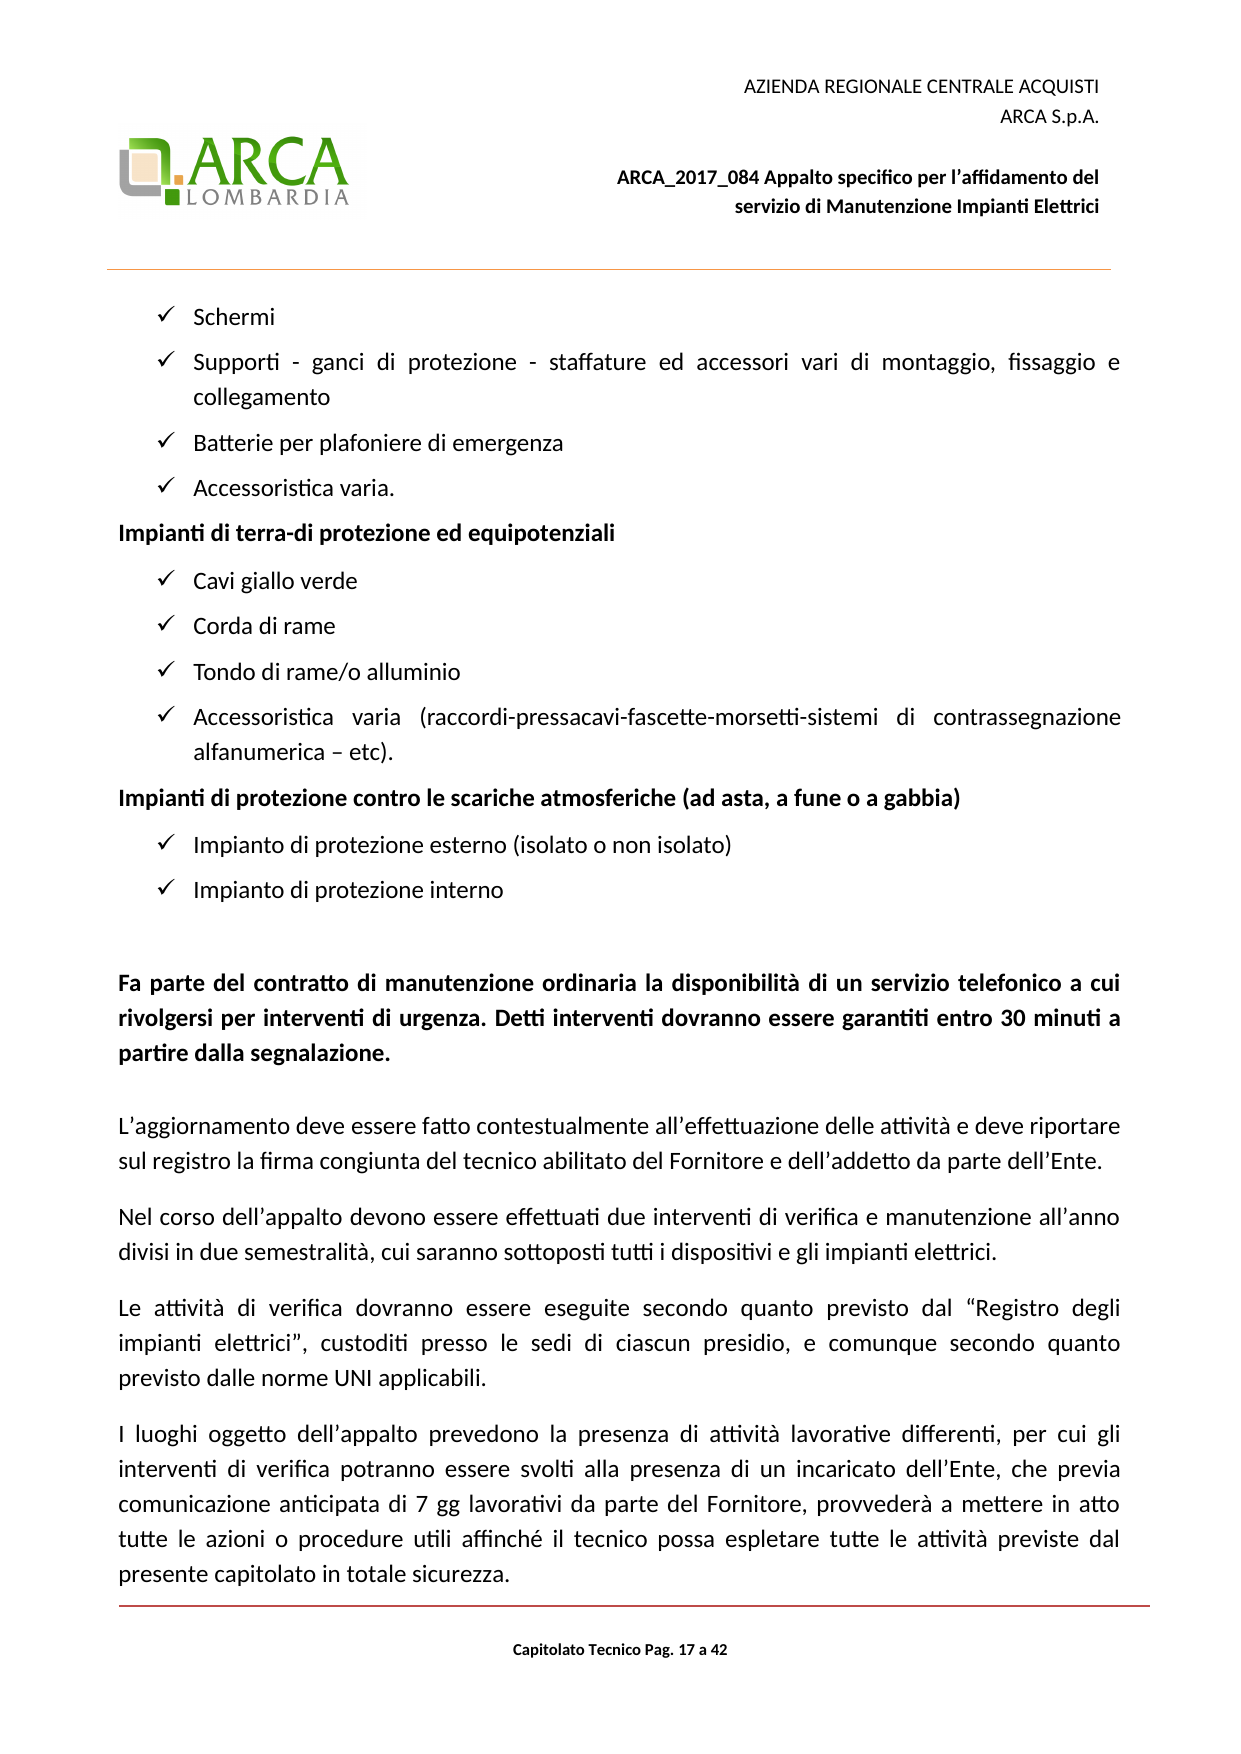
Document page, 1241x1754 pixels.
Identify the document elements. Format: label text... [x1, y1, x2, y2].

picture [118, 123, 368, 220]
text I luoghi oggetto dell’appalto prevedono la presenza di attività lavorative differenti, per cui gli interventi di verifica potranno essere svolti alla presenza di un incaricato dell’Ente, che previa comunicazione anticipata di 7 gg lavorativi da parte del Fornitore, provvederà a mettere in atto tutte le azioni o procedure utili affinché il tecnico possa espletare tutte le attività previste dal presente capitolato in totale sicurezza. [118, 1418, 1122, 1588]
text Impianti di protezione contro le scariche atmosferiche (ad asta, a fune o a gabbia) [118, 782, 1122, 812]
text L’aggiornamento deve essere fatto contestualmente all’effettuazione delle attività e deve riportare sul registro la firma congiunta del tecnico abilitato del Fornitore e dell’addetto da parte dell’Ente. [118, 1110, 1122, 1176]
list Impianto di protezione esterno (isolato o non isolato) [156, 829, 1122, 859]
text Impianti di terra-di protezione ed equipotenziali [118, 518, 1122, 548]
list Schermi [156, 301, 1122, 331]
list Batterie per plafoniere di emergenza [156, 427, 1122, 457]
list Tondo di rame/o alluminio [156, 656, 1122, 686]
list Cavi giallo verde [156, 565, 1122, 596]
text Nel corso dell’appalto devono essere effettuati due interventi di verifica e manutenzione all’anno divisi in due semestralità, cui saranno sottoposti tutti i dispositivi e gli impianti elettrici. [118, 1201, 1122, 1267]
list Supporti - ganci di protezione - staffature ed accessori vari di montaggio, fissaggio e collegamento [156, 346, 1122, 412]
text Le attività di verifica dovranno essere eseguite secondo quanto previsto dal “Registro degli impianti elettrici”, custoditi presso le sedi di ciascun presidio, e comunque secondo quanto previsto dalle norme UNI applicabili. [118, 1292, 1122, 1392]
list Accessoristica varia. [156, 472, 1122, 503]
list Impianto di protezione interno [156, 874, 1122, 905]
list Corda di rame [156, 610, 1122, 641]
text Fa parte del contratto di manutenzione ordinaria la disponibilità di un servizio telefonico a cui rivolgersi per interventi di urgenza. Detti interventi dovranno essere garantiti entro 30 minuti a partire dalla segnalazione. [118, 967, 1122, 1068]
list Accessoristica varia (raccordi-pressacavi-fascette-morsetti-sistemi di contrassegnazione alfanumerica – etc). [156, 701, 1122, 767]
